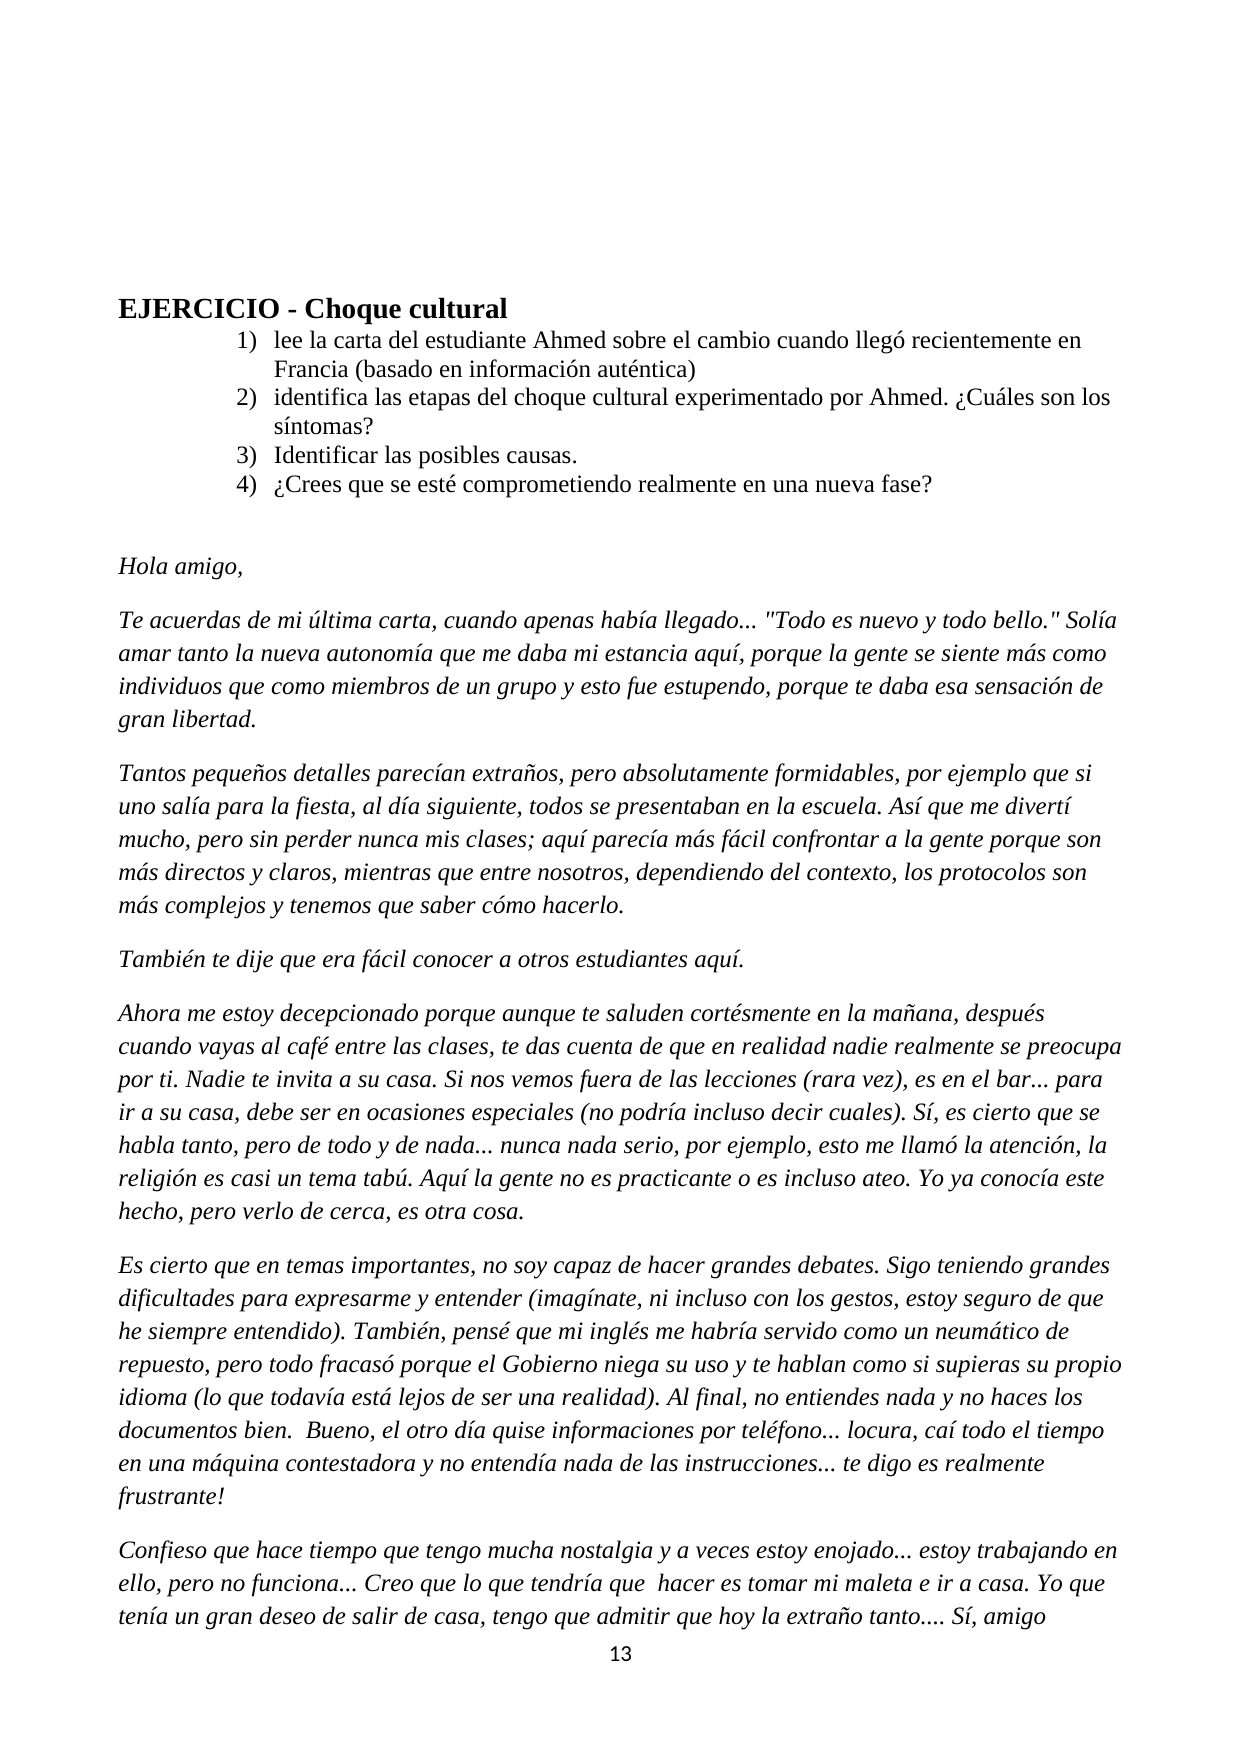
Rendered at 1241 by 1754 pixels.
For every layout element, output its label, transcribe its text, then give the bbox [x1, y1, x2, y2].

text Ahora me estoy decepcionado porque aunque te saluden cortésmente en la mañana, después cuando vayas al café entre las clases, te das cuenta de que en realidad nadie realmente se preocupa por ti. Nadie te invita a su casa. Si nos vemos fuera de las lecciones (rara vez), es en el bar... para ir a su casa, debe ser en ocasiones especiales (no podría incluso decir cuales). Sí, es cierto que se habla tanto, pero de todo y de nada... nunca nada serio, por ejemplo, esto me llamó la atención, la religión es casi un tema tabú. Aquí la gente no es practicante o es incluso ateo. Yo ya conocía este hecho, pero verlo de cerca, es otra cosa. [118, 998, 1122, 1225]
text Es cierto que en temas importantes, no soy capaz de hacer grandes debates. Sigo teniendo grandes dificultades para expresarme y entender (imagínate, ni incluso con los gestos, estoy seguro de que he siempre entendido). También, pensé que mi inglés me habría servido como un neumático de repuesto, pero todo fracasó porque el Gobierno niega su uso y te hablan como si supieras su propio idioma (lo que todavía está lejos de ser una realidad). Al final, no entiendes nada y no haces los documentos bien. Bueno, el otro día quise informaciones por teléfono... locura, caí todo el tiempo en una máquina contestadora y no entendía nada de las instrucciones... te digo es realmente frustrante! [118, 1250, 1122, 1510]
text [118, 1535, 1122, 1630]
list lee la carta del estudiante Ahmed sobre el cambio cuando llegó recientemente en Francia (basado en información auténtica) [236, 325, 1122, 382]
text También te dije que era fácil conocer a otros estudiantes aquí. [118, 944, 1122, 973]
text Hola amigo, [118, 551, 1122, 580]
list Identificar las posibles causas. [236, 440, 1122, 469]
list ¿Crees que se esté comprometiendo realmente en una nueva fase? [236, 469, 1122, 497]
text Tantos pequeños detalles parecían extraños, pero absolutamente formidables, por ejemplo que si uno salía para la fiesta, al día siguiente, todos se presentaban en la escuela. Así que me divertí mucho, pero sin perder nunca mis clases; aquí parecía más fácil confrontar a la gente porque son más directos y claros, mientras que entre nosotros, dependiendo del contexto, los protocolos son más complejos y tenemos que saber cómo hacerlo. [118, 758, 1122, 919]
text EJERCICIO - Choque cultural [118, 291, 1122, 325]
text Te acuerdas de mi última carta, cuando apenas había llegado... "Todo es nuevo y todo bello." Solía amar tanto la nueva autonomía que me daba mi estancia aquí, porque la gente se siente más como individuos que como miembros de un grupo y esto fue estupendo, porque te daba esa sensación de gran libertad. [118, 605, 1122, 733]
list identifica las etapas del choque cultural experimentado por Ahmed. ¿Cuáles son los síntomas? [236, 382, 1122, 440]
